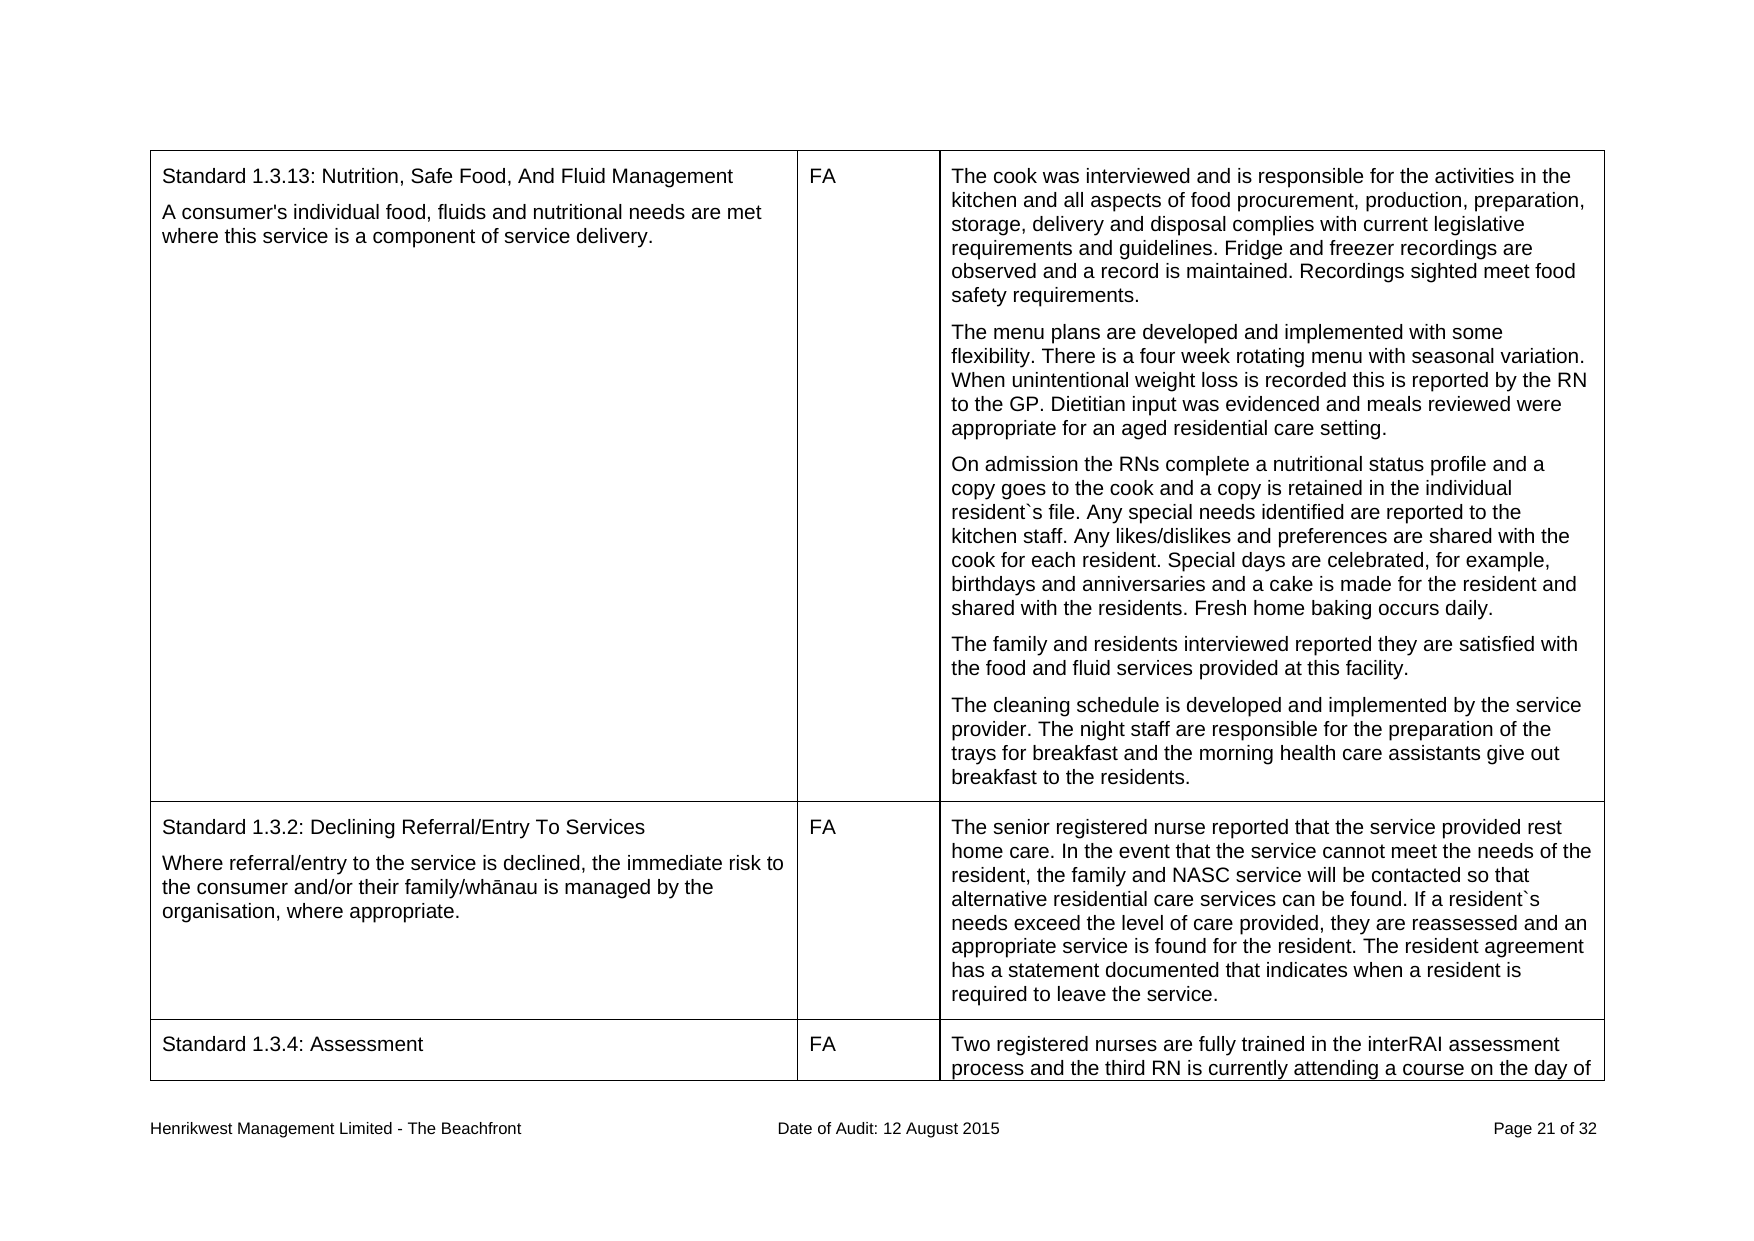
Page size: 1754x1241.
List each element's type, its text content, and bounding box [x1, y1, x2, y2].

table_cell FA [798, 1020, 939, 1080]
table_cell FA [798, 802, 939, 1019]
table_cell The senior registered nurse reported that the service provided rest home care. In the event that the service cannot meet the needs of the resident, the family and NASC service will be contacted so that alternative residential care services can be found. If a resident`s needs exceed the level of care provided, they are reassessed and an appropriate service is found for the resident. The resident agreement has a statement documented that indicates when a resident is required to leave the service. [941, 802, 1604, 1019]
table_cell FA [798, 151, 939, 801]
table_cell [941, 1020, 1604, 1080]
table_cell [151, 1020, 797, 1080]
table_cell Standard 1.3.2: Declining Referral/Entry To Services Where referral/entry to the service is declined, the immediate risk to the consumer and/or their family/whānau is managed by the organisation, where appropriate. [151, 802, 797, 1019]
table_cell The cook was interviewed and is responsible for the activities in the kitchen and all aspects of food procurement, production, preparation, storage, delivery and disposal complies with current legislative requirements and guidelines. Fridge and freezer recordings are observed and a record is maintained. Recordings sighted meet food safety requirements. The menu plans are developed and implemented with some flexibility. There is a four week rotating menu with seasonal variation. When unintentional weight loss is recorded this is reported by the RN to the GP. Dietitian input was evidenced and meals reviewed were appropriate for an aged residential care setting. On admission the RNs complete a nutritional status profile and a copy goes to the cook and a copy is retained in the individual resident`s file. Any special needs identified are reported to the kitchen staff. Any likes/dislikes and preferences are shared with the cook for each resident. Special days are celebrated, for example, birthdays and anniversaries and a cake is made for the resident and shared with the residents. Fresh home baking occurs daily. The family and residents interviewed reported they are satisfied with the food and fluid services provided at this facility. The cleaning schedule is developed and implemented by the service provider. The night staff are responsible for the preparation of the trays for breakfast and the morning health care assistants give out breakfast to the residents. [941, 151, 1604, 801]
table_cell Standard 1.3.13: Nutrition, Safe Food, And Fluid Management A consumer's individual food, fluids and nutritional needs are met where this service is a component of service delivery. [151, 151, 797, 801]
